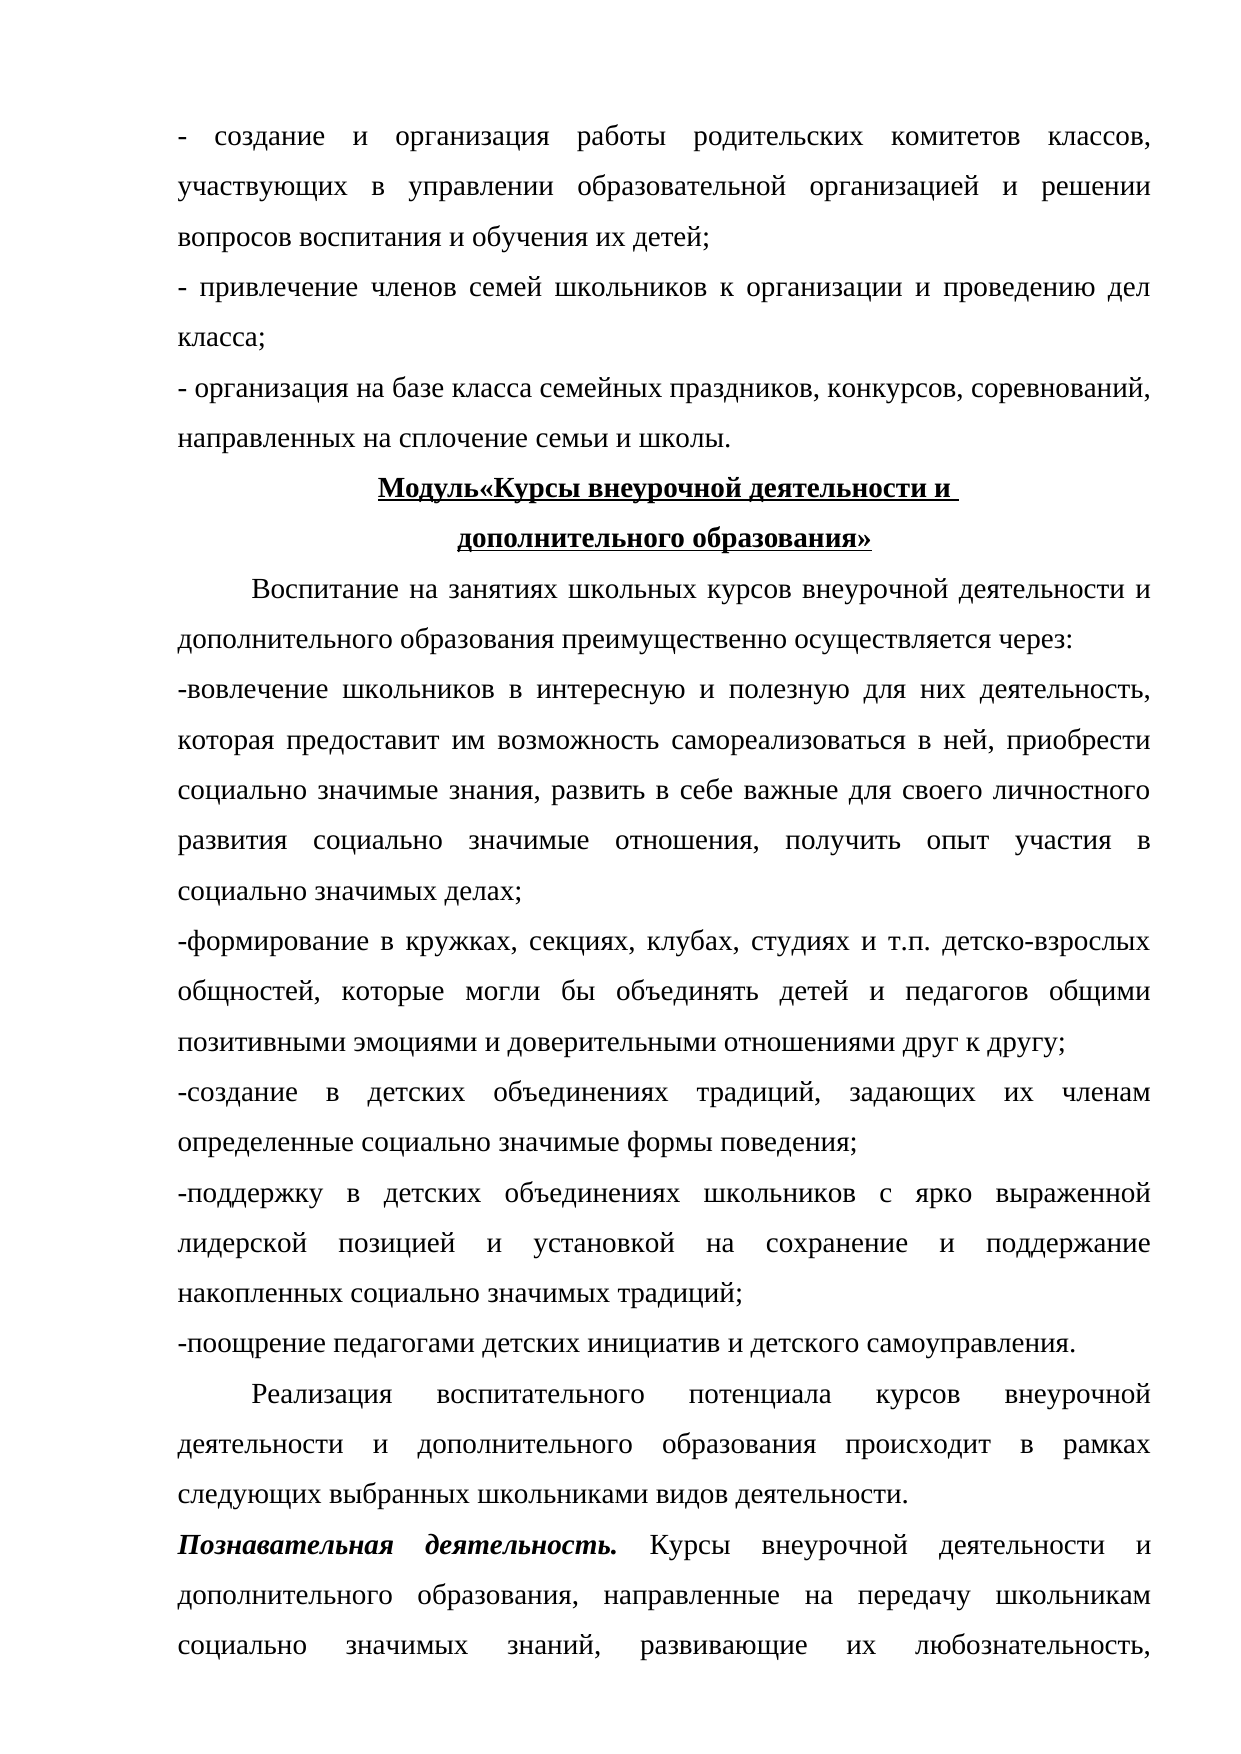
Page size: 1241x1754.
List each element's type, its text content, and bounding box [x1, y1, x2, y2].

text -поощрение педагогами детских инициатив и детского самоуправления. [177, 1326, 1152, 1359]
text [177, 1527, 1152, 1661]
text - создание и организация работы родительских комитетов классов, участвующих в управлении образовательной организацией и решении вопросов воспитания и обучения их детей; [177, 118, 1152, 252]
text Реализация воспитательного потенциала курсов внеурочной деятельности и дополнительного образования происходит в рамках следующих выбранных школьниками видов деятельности. [177, 1376, 1152, 1510]
text -поддержку в детских объединениях школьников с ярко выраженной лидерской позицией и установкой на сохранение и поддержание накопленных социально значимых традиций; [177, 1175, 1152, 1309]
text - привлечение членов семей школьников к организации и проведению дел класса; [177, 269, 1152, 353]
text Воспитание на занятиях школьных курсов внеурочной деятельности и дополнительного образования преимущественно осуществляется через: [177, 571, 1152, 655]
text дополнительного образования» [177, 521, 1152, 554]
text - организация на базе класса семейных праздников, конкурсов, соревнований, направленных на сплочение семьи и школы. [177, 370, 1152, 453]
text -формирование в кружках, секциях, клубах, студиях и т.п. детско-взрослых общностей, которые могли бы объединять детей и педагогов общими позитивными эмоциями и доверительными отношениями друг к другу; [177, 923, 1152, 1057]
text -вовлечение школьников в интересную и полезную для них деятельность, которая предоставит им возможность самореализоваться в ней, приобрести социально значимые знания, развить в себе важные для своего личностного развития социально значимые отношения, получить опыт участия в социально значимых делах; [177, 672, 1152, 906]
text Модуль«Курсы внеурочной деятельности и [177, 470, 1152, 504]
text -создание в детских объединениях традиций, задающих их членам определенные социально значимые формы поведения; [177, 1074, 1152, 1158]
